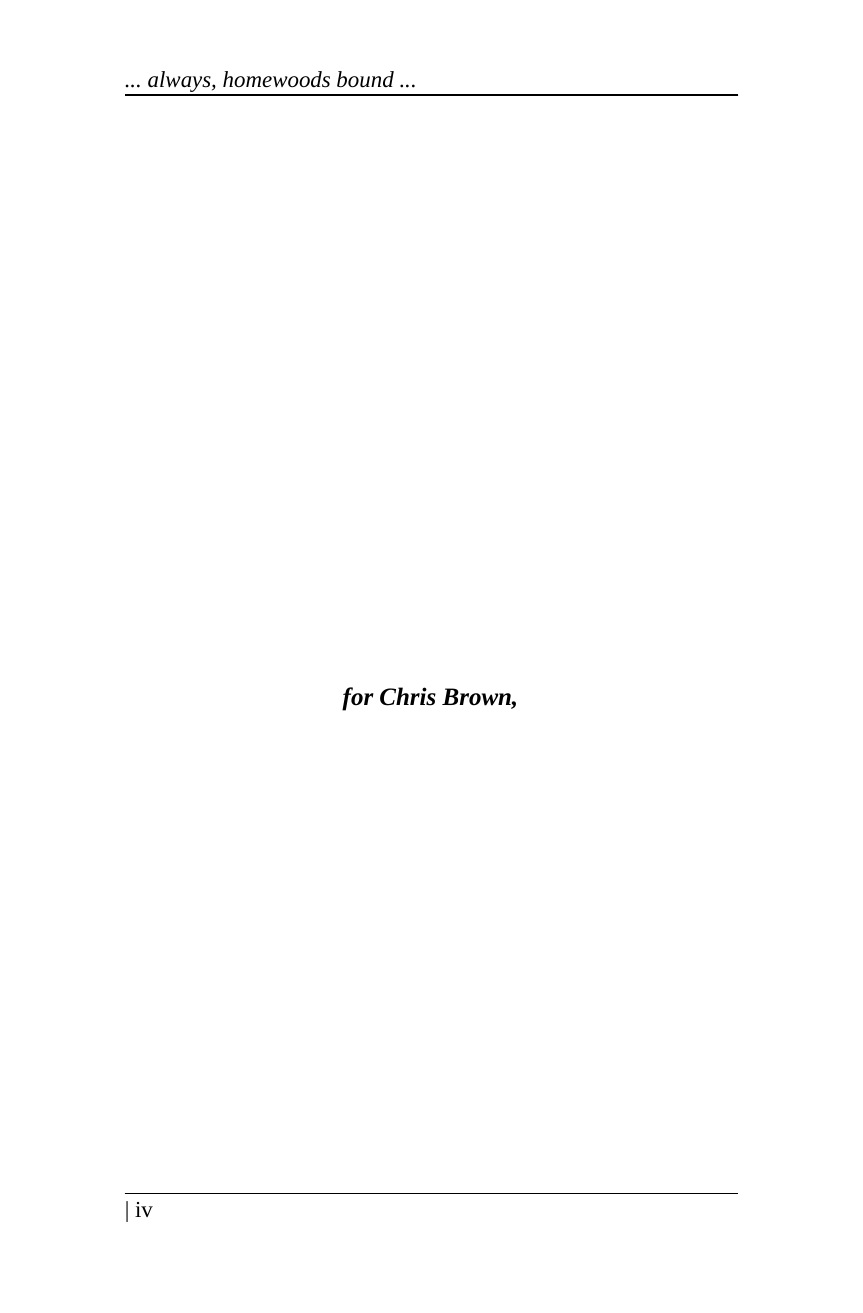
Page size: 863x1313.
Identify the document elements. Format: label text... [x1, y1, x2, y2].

text for Chris Brown, [124, 682, 738, 710]
